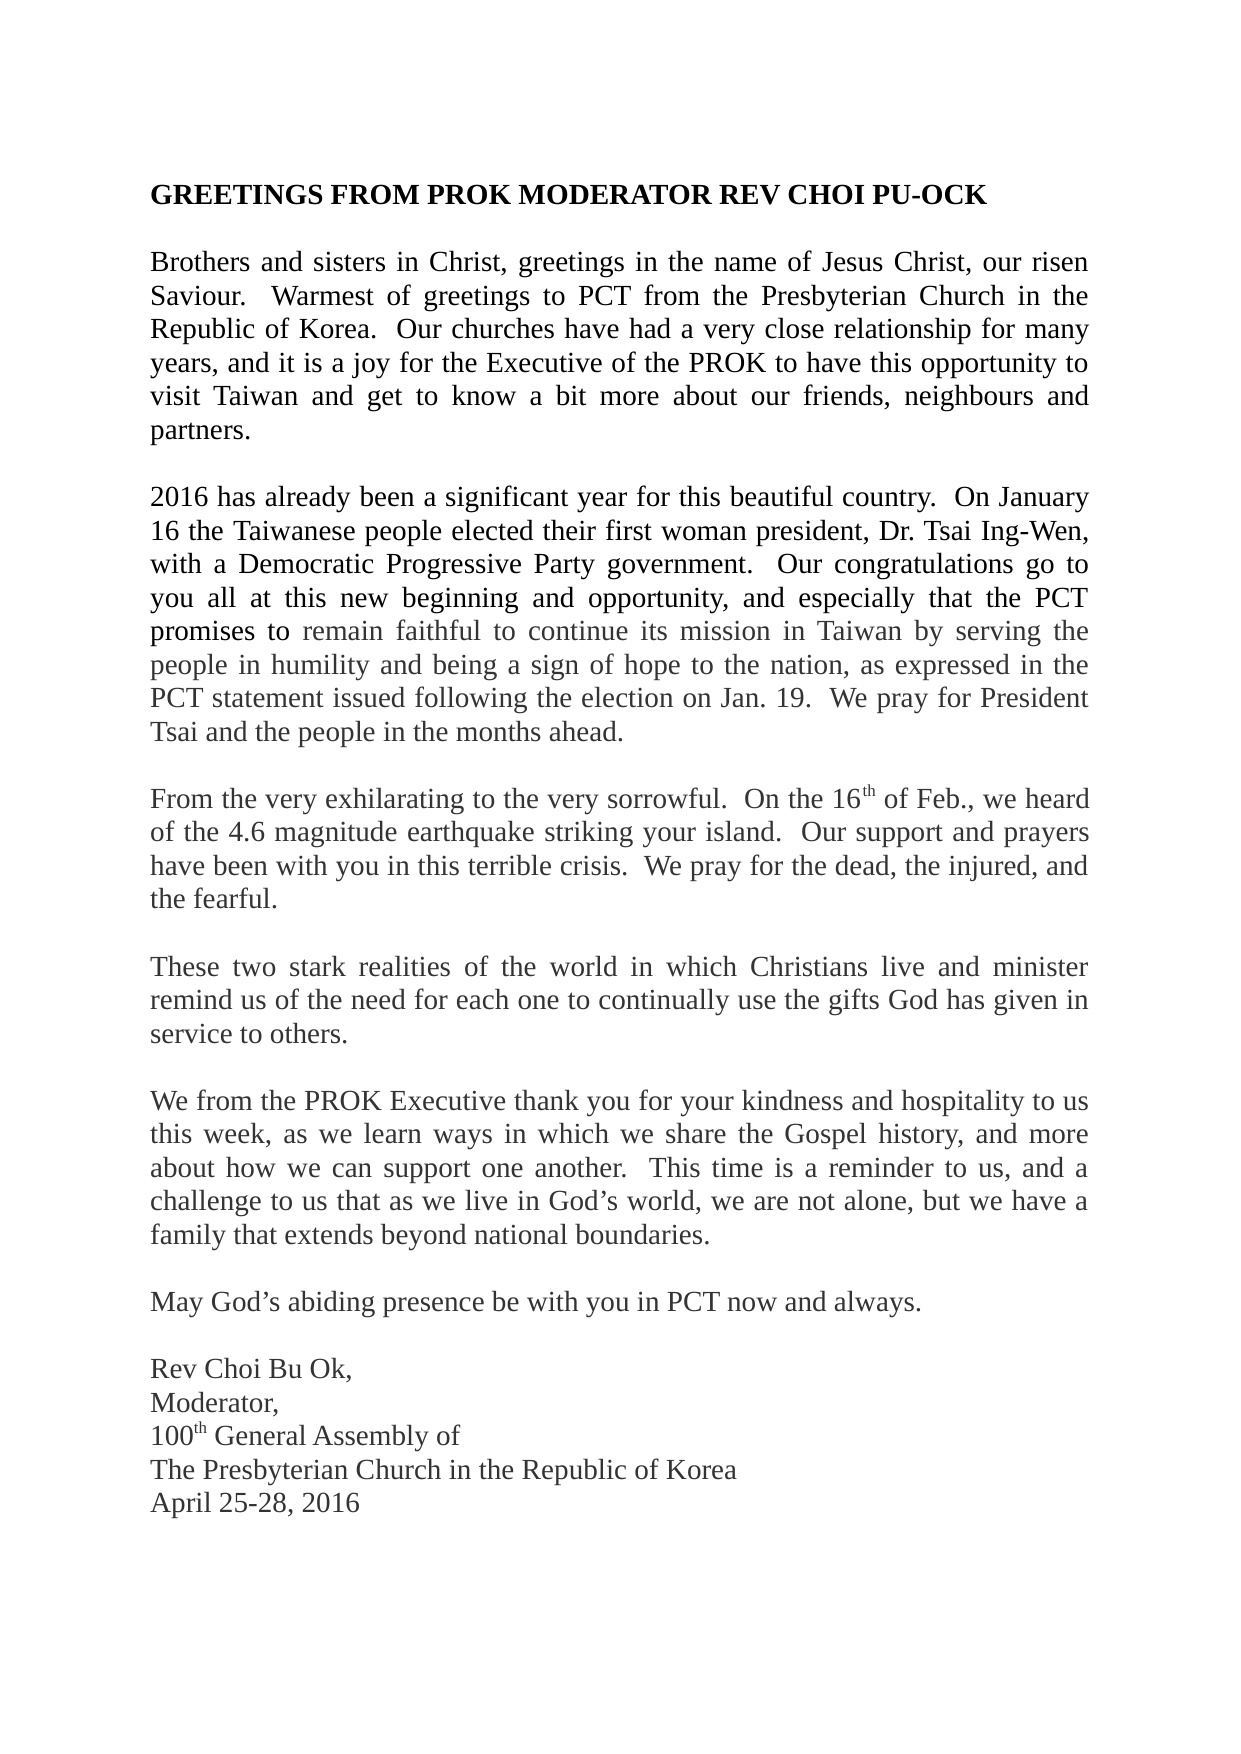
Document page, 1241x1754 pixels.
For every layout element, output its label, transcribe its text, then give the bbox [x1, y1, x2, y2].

text 100th General Assembly of [150, 1418, 1090, 1452]
text From the very exhilarating to the very sorrowful. On the 16th of Feb., we heard of the 4.6 magnitude earthquake striking your island. Our support and prayers have been with you in this terrible crisis. We pray for the dead, the injured, and the fearful. [150, 781, 1090, 915]
text Rev Choi Bu Ok, [150, 1351, 1090, 1385]
text The Presbyterian Church in the Republic of Korea [150, 1452, 1090, 1485]
text May God’s abiding presence be with you in PCT now and always. [150, 1284, 1090, 1318]
text These two stark realities of the world in which Christians live and minister remind us of the need for each one to continually use the gifts God has given in service to others. [150, 949, 1090, 1049]
text Brothers and sisters in Christ, greetings in the name of Jesus Christ, our risen Saviour. Warmest of greetings to PCT from the Presbyterian Church in the Republic of Korea. Our churches have had a very close relationship for many years, and it is a joy for the Executive of the PROK to have this opportunity to visit Taiwan and get to know a bit more about our friends, neighbours and partners. [150, 244, 1090, 446]
text 2016 has already been a significant year for this beautiful country. On January 16 the Taiwanese people elected their first woman president, Dr. Tsai Ing-Wen, with a Democratic Progressive Party government. Our congratulations go to you all at this new beginning and opportunity, and especially that the PCT promises to remain faithful to continue its mission in Taiwan by serving the people in humility and being a sign of hope to the nation, as expressed in the PCT statement issued following the election on Jan. 19. We pray for President Tsai and the people in the months ahead. [150, 479, 1090, 747]
text April 25-28, 2016 [150, 1485, 1090, 1519]
text Moderator, [150, 1385, 1090, 1418]
text GREETINGS FROM PROK MODERATOR REV CHOI PU-OCK [150, 177, 1090, 211]
text We from the PROK Executive thank you for your kindness and hospitality to us this week, as we learn ways in which we share the Gospel history, and more about how we can support one another. This time is a reminder to us, and a challenge to us that as we live in God’s world, we are not alone, but we have a family that extends beyond national boundaries. [150, 1083, 1090, 1251]
